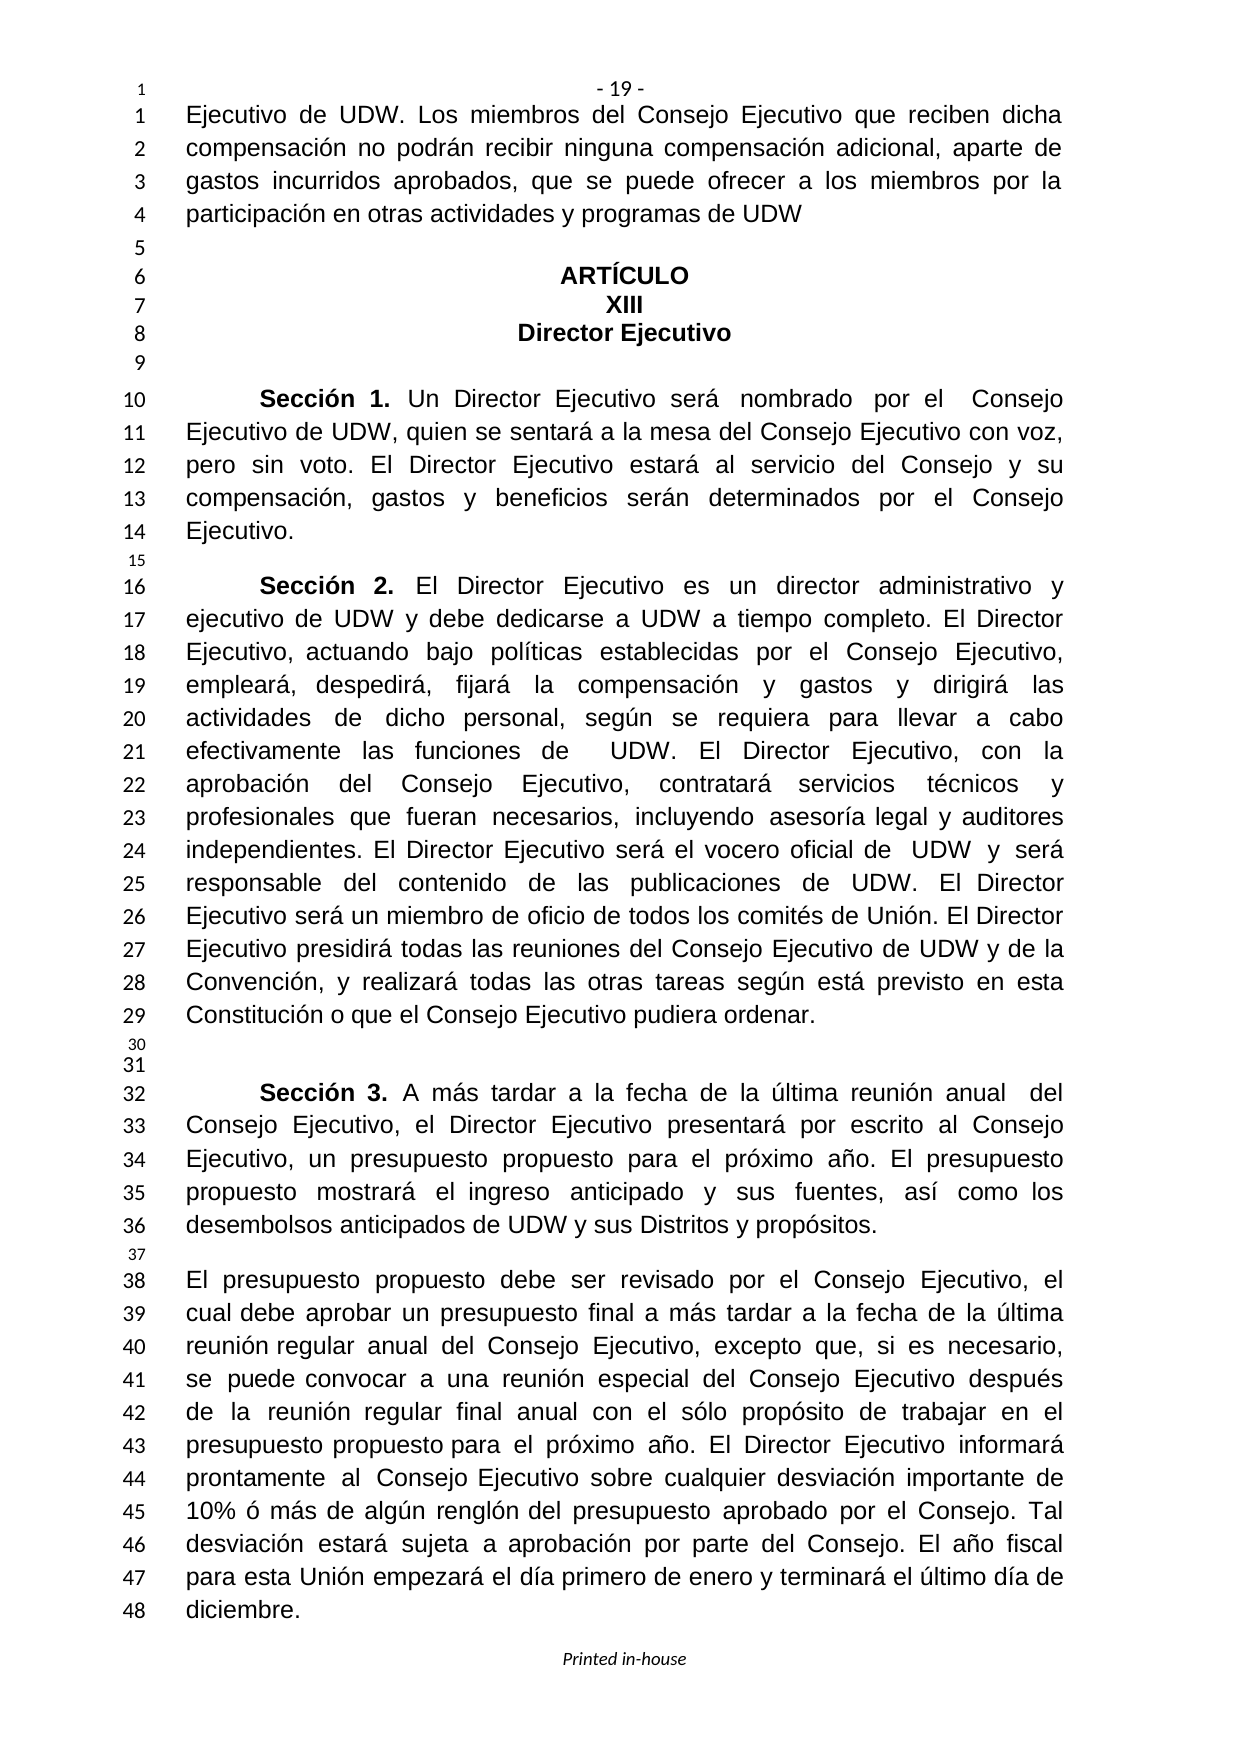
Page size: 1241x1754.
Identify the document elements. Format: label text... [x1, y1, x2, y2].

text Director Ejecutivo [209, 318, 1039, 347]
text Sección 3. A más tardar a la fecha de la última reunión anual del Consejo Ejecutivo, el Director Ejecutivo presentará por escrito al Consejo Ejecutivo, un presupuesto propuesto para el próximo año. El presupuesto propuesto mostrará el ingreso anticipado y sus fuentes, así como los desembolsos anticipados de UDW y sus Distritos y propósitos. [186, 1077, 1064, 1238]
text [186, 100, 1063, 228]
text Sección 2. El Director Ejecutivo es un director administrativo y ejecutivo de UDW y debe dedicarse a UDW a tiempo completo. El Director Ejecutivo, actuando bajo políticas establecidas por el Consejo Ejecutivo, empleará, despedirá, fijará la compensación y gastos y dirigirá las actividades de dicho personal, según se requiera para llevar a cabo efectivamente las funciones de UDW. El Director Ejecutivo, con la aprobación del Consejo Ejecutivo, contratará servicios técnicos y profesionales que fueran necesarios, incluyendo asesoría legal y auditores independientes. El Director Ejecutivo será el vocero oficial de UDW y será responsable del contenido de las publicaciones de UDW. El Director Ejecutivo será un miembro de oficio de todos los comités de Unión. El Director Ejecutivo presidirá todas las reuniones del Consejo Ejecutivo de UDW y de la Convención, y realizará todas las otras tareas según está previsto en esta Constitución o que el Consejo Ejecutivo pudiera ordenar. [186, 571, 1064, 1029]
text Sección 1. Un Director Ejecutivo será nombrado por el Consejo Ejecutivo de UDW, quien se sentará a la mesa del Consejo Ejecutivo con voz, pero sin voto. El Director Ejecutivo estará al servicio del Consejo y su compensación, gastos y beneficios serán determinados por el Consejo Ejecutivo. [186, 384, 1063, 544]
subtitle ARTÍCULO XIII [542, 232, 707, 318]
text El presupuesto propuesto debe ser revisado por el Consejo Ejecutivo, el cual debe aprobar un presupuesto final a más tardar a la fecha de la última reunión regular anual del Consejo Ejecutivo, excepto que, si es necesario, se puede convocar a una reunión especial del Consejo Ejecutivo después de la reunión regular final anual con el sólo propósito de trabajar en el presupuesto propuesto para el próximo año. El Director Ejecutivo informará prontamente al Consejo Ejecutivo sobre cualquier desviación importante de 10% ó más de algún renglón del presupuesto aprobado por el Consejo. Tal desviación estará sujeta a aprobación por parte del Consejo. El año fiscal para esta Unión empezará el día primero de enero y terminará el último día de diciembre. [186, 1265, 1064, 1624]
